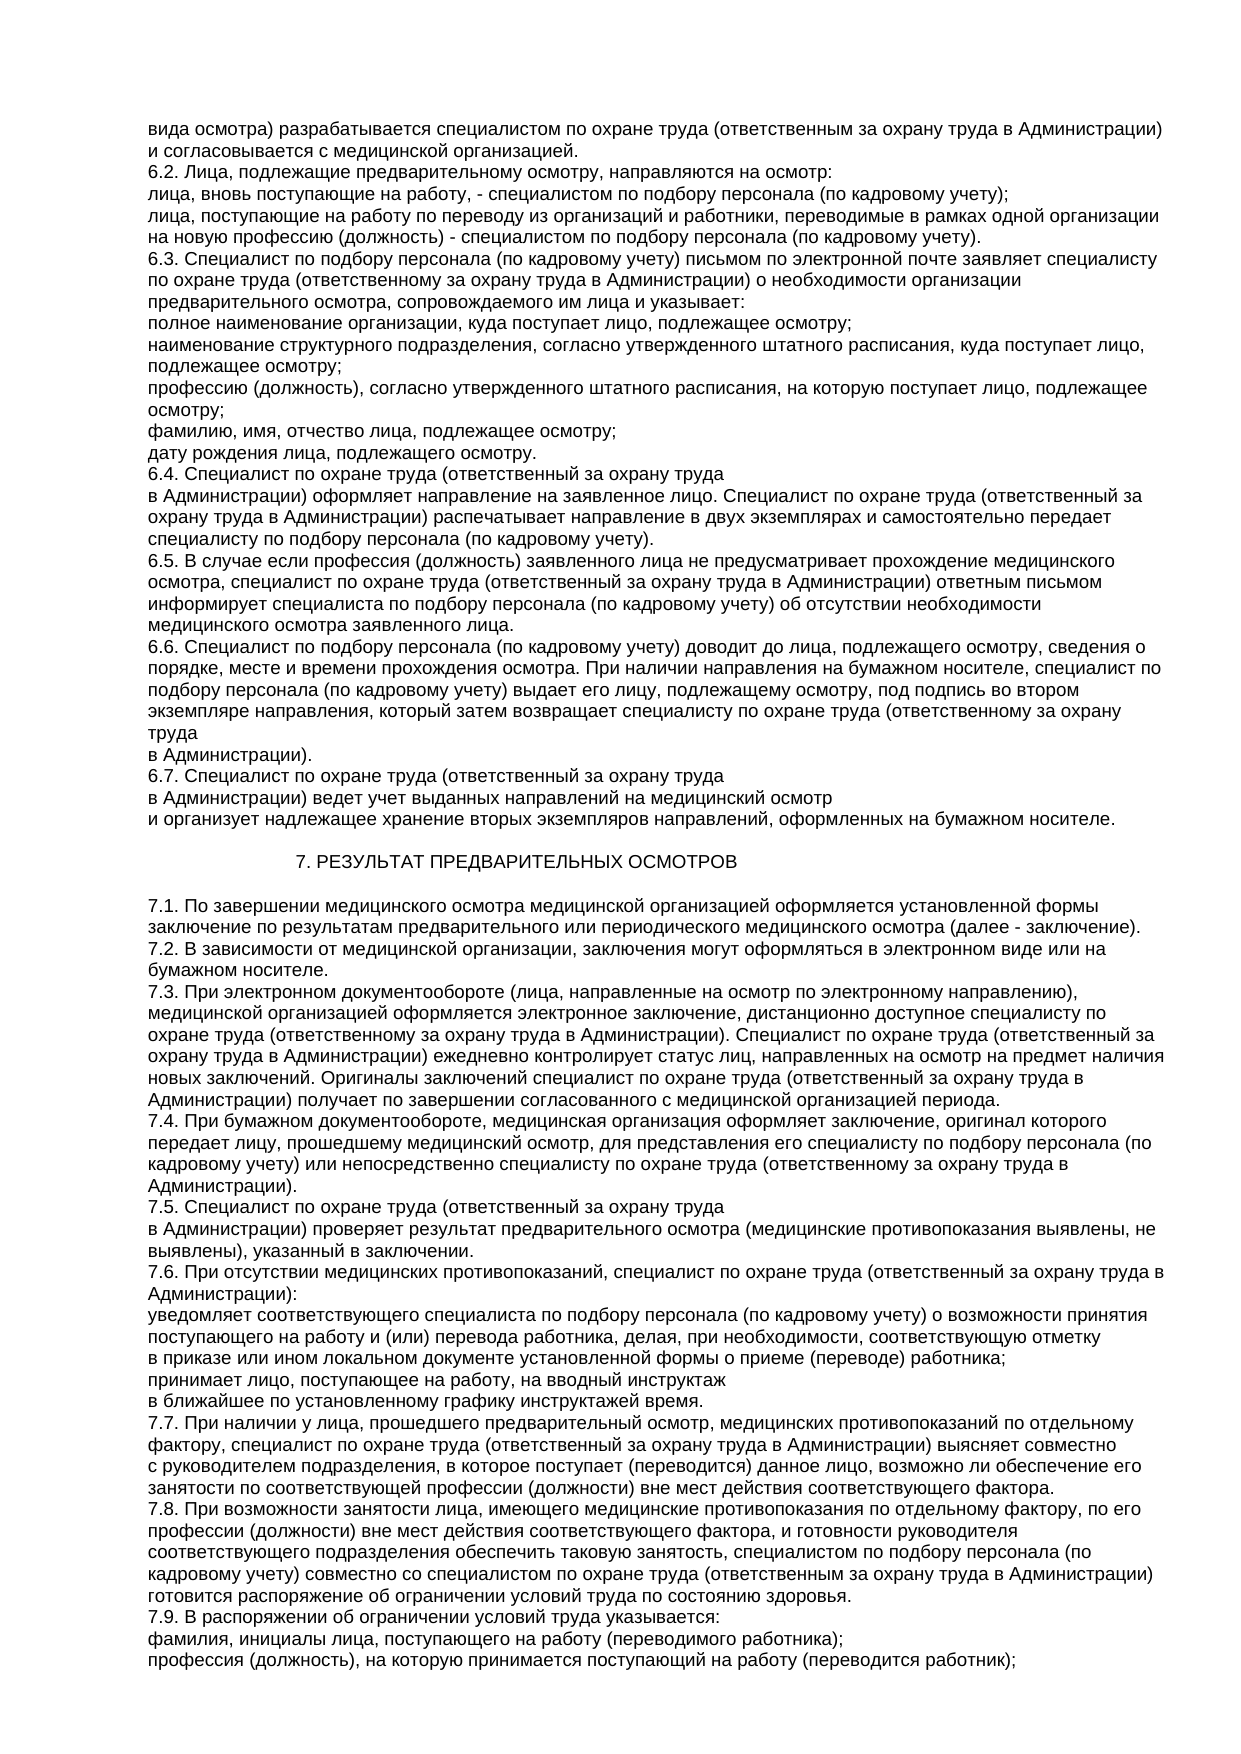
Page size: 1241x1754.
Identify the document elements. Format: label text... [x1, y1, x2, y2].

text 6.4. Специалист по охране труда (ответственный за охрану труда в Администрации) оформляет направление на заявленное лицо. Специалист по охране труда (ответственный за охрану труда в Администрации) распечатывает направление в двух экземплярах и самостоятельно передает специалисту по подбору персонала (по кадровому учету). [148, 463, 1167, 549]
text 7.3. При электронном документообороте (лица, направленные на осмотр по электронному направлению), медицинской организацией оформляется электронное заключение, дистанционно доступное специалисту по охране труда (ответственному за охрану труда в Администрации). Специалист по охране труда (ответственный за охрану труда в Администрации) ежедневно контролирует статус лиц, направленных на осмотр на предмет наличия новых заключений. Оригиналы заключений специалист по охране труда (ответственный за охрану труда в Администрации) получает по завершении согласованного с медицинской организацией периода. [148, 981, 1167, 1110]
text фамилия, инициалы лица, поступающего на работу (переводимого работника); [148, 1627, 1167, 1649]
text 6.6. Специалист по подбору персонала (по кадровому учету) доводит до лица, подлежащего осмотру, сведения о порядке, месте и времени прохождения осмотра. При наличии направления на бумажном носителе, специалист по подбору персонала (по кадровому учету) выдает его лицу, подлежащему осмотру, под подпись во втором экземпляре направления, который затем возвращает специалисту по охране труда (ответственному за охрану труда в Администрации). [148, 636, 1167, 765]
text 7.2. В зависимости от медицинской организации, заключения могут оформляться в электронном виде или на бумажном носителе. [148, 937, 1167, 981]
text полное наименование организации, куда поступает лицо, подлежащее осмотру; [148, 312, 1167, 334]
text 6.7. Специалист по охране труда (ответственный за охрану труда в Администрации) ведет учет выданных направлений на медицинский осмотр и организует надлежащее хранение вторых экземпляров направлений, оформленных на бумажном носителе. [148, 765, 1167, 830]
text 7.4. При бумажном документообороте, медицинская организация оформляет заключение, оригинал которого передает лицу, прошедшему медицинский осмотр, для представления его специалисту по подбору персонала (по кадровому учету) или непосредственно специалисту по охране труда (ответственному за охрану труда в Администрации). [148, 1110, 1167, 1196]
text профессия (должность), на которую принимается поступающий на работу (переводится работник); [148, 1649, 1167, 1671]
text 7.9. В распоряжении об ограничении условий труда указывается: [148, 1606, 1167, 1627]
text лица, вновь поступающие на работу, - специалистом по подбору персонала (по кадровому учету); [148, 183, 1167, 204]
text уведомляет соответствующего специалиста по подбору персонала (по кадровому учету) о возможности принятия поступающего на работу и (или) перевода работника, делая, при необходимости, соответствующую отметку в приказе или ином локальном документе установленной формы о приеме (переводе) работника; [148, 1304, 1167, 1369]
text 7.8. При возможности занятости лица, имеющего медицинские противопоказания по отдельному фактору, по его профессии (должности) вне мест действия соответствующего фактора, и готовности руководителя соответствующего подразделения обеспечить таковую занятость, специалистом по подбору персонала (по кадровому учету) совместно со специалистом по охране труда (ответственным за охрану труда в Администрации) готовится распоряжение об ограничении условий труда по состоянию здоровья. [148, 1498, 1167, 1606]
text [148, 118, 1167, 161]
text 7.6. При отсутствии медицинских противопоказаний, специалист по охране труда (ответственный за охрану труда в Администрации): [148, 1261, 1167, 1304]
text 7.5. Специалист по охране труда (ответственный за охрану труда в Администрации) проверяет результат предварительного осмотра (медицинские противопоказания выявлены, не выявлены), указанный в заключении. [148, 1196, 1167, 1261]
text принимает лицо, поступающее на работу, на вводный инструктаж в ближайшее по установленному графику инструктажей время. [148, 1369, 1167, 1412]
text 6.5. В случае если профессия (должность) заявленного лица не предусматривает прохождение медицинского осмотра, специалист по охране труда (ответственный за охрану труда в Администрации) ответным письмом информирует специалиста по подбору персонала (по кадровому учету) об отсутствии необходимости медицинского осмотра заявленного лица. [148, 549, 1167, 636]
text наименование структурного подразделения, согласно утвержденного штатного расписания, куда поступает лицо, подлежащее осмотру; [148, 334, 1167, 377]
text фамилию, имя, отчество лица, подлежащее осмотру; [148, 420, 1167, 442]
text 7.7. При наличии у лица, прошедшего предварительный осмотр, медицинских противопоказаний по отдельному фактору, специалист по охране труда (ответственный за охрану труда в Администрации) выясняет совместно с руководителем подразделения, в которое поступает (переводится) данное лицо, возможно ли обеспечение его занятости по соответствующей профессии (должности) вне мест действия соответствующего фактора. [148, 1412, 1167, 1498]
text 6.2. Лица, подлежащие предварительному осмотру, направляются на осмотр: [148, 161, 1167, 183]
text 7.1. По завершении медицинского осмотра медицинской организацией оформляется установленной формы заключение по результатам предварительного или периодического медицинского осмотра (далее - заключение). [148, 894, 1167, 937]
text 6.3. Специалист по подбору персонала (по кадровому учету) письмом по электронной почте заявляет специалисту по охране труда (ответственному за охрану труда в Администрации) о необходимости организации предварительного осмотра, сопровождаемого им лица и указывает: [148, 247, 1167, 312]
text 7. РЕЗУЛЬТАТ ПРЕДВАРИТЕЛЬНЫХ ОСМОТРОВ [222, 851, 1167, 873]
text профессию (должность), согласно утвержденного штатного расписания, на которую поступает лицо, подлежащее осмотру; [148, 377, 1167, 420]
text лица, поступающие на работу по переводу из организаций и работники, переводимые в рамках одной организации на новую профессию (должность) - специалистом по подбору персонала (по кадровому учету). [148, 204, 1167, 247]
text дату рождения лица, подлежащего осмотру. [148, 442, 1167, 463]
